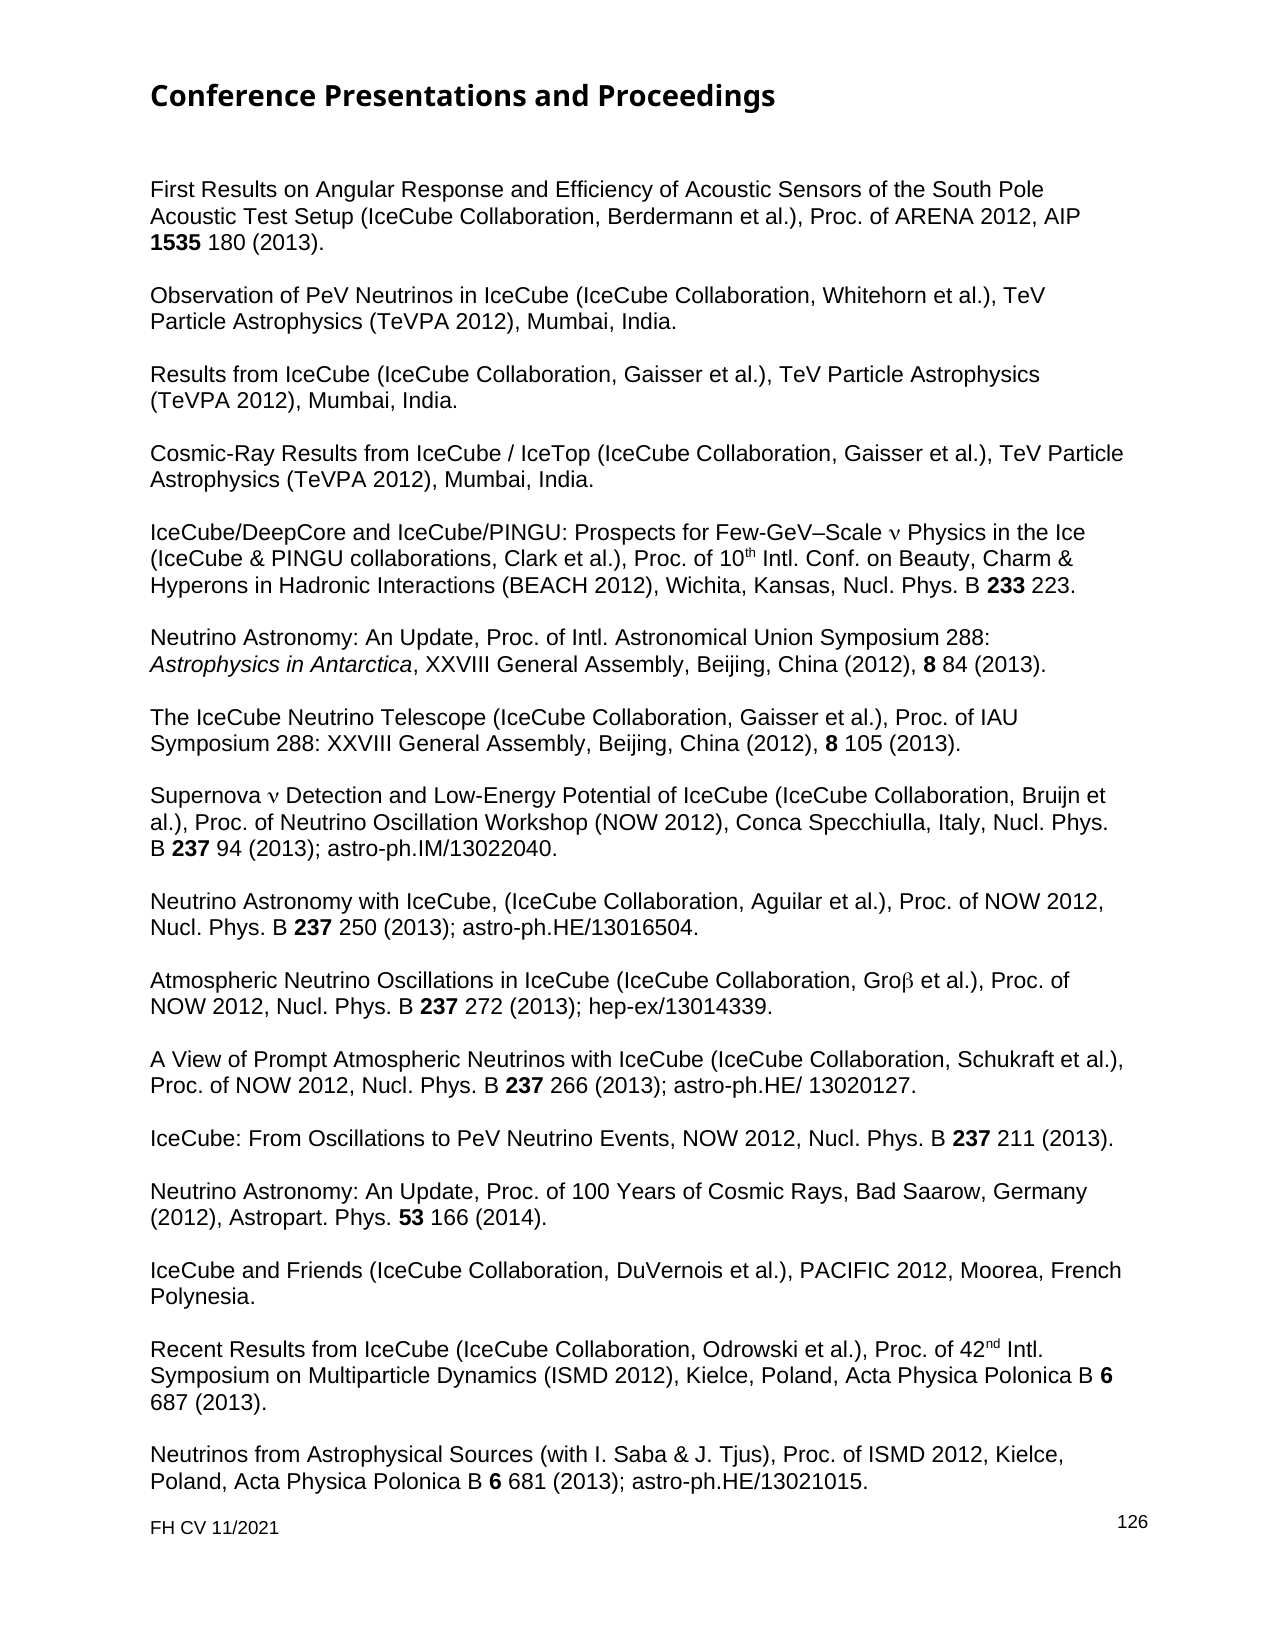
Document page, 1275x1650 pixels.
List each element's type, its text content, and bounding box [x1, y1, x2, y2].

text First Results on Angular Response and Efficiency of Acoustic Sensors of the South Pole Acoustic Test Setup (IceCube Collaboration, Berdermann et al.), Proc. of ARENA 2012, AIP 1535 180 (2013). [150, 176, 1125, 255]
text The IceCube Neutrino Telescope (IceCube Collaboration, Gaisser et al.), Proc. of IAU Symposium 288: XXVIII General Assembly, Beijing, China (2012), 8 105 (2013). [150, 703, 1125, 756]
text Neutrino Astronomy: An Update, Proc. of Intl. Astronomical Union Symposium 288: Astrophysics in Antarctica, XXVIII General Assembly, Beijing, China (2012), 8 84 (2013). [150, 624, 1125, 677]
text Supernova Detection and Low-Energy Potential of IceCube (IceCube Collaboration, Bruijn et al.), Proc. of Neutrino Oscillation Workshop (NOW 2012), Conca Specchiulla, Italy, Nucl. Phys. B 237 94 (2013); astro-ph.IM/13022040. [150, 782, 1125, 862]
text IceCube: From Oscillations to PeV Neutrino Events, NOW 2012, Nucl. Phys. B 237 211 (2013). [150, 1125, 1125, 1151]
text Neutrino Astronomy with IceCube, (IceCube Collaboration, Aguilar et al.), Proc. of NOW 2012, Nucl. Phys. B 237 250 (2013); astro-ph.HE/13016504. [150, 888, 1125, 941]
text Neutrino Astronomy: An Update, Proc. of 100 Years of Cosmic Rays, Bad Saarow, Germany (2012), Astropart. Phys. 53 166 (2014). [150, 1178, 1125, 1231]
text Recent Results from IceCube (IceCube Collaboration, Odrowski et al.), Proc. of 42nd Intl. Symposium on Multiparticle Dynamics (ISMD 2012), Kielce, Poland, Acta Physica Polonica B 6 687 (2013). [150, 1336, 1125, 1415]
text Observation of PeV Neutrinos in IceCube (IceCube Collaboration, Whitehorn et al.), TeV Particle Astrophysics (TeVPA 2012), Mumbai, India. [150, 282, 1125, 334]
text IceCube and Friends (IceCube Collaboration, DuVernois et al.), PACIFIC 2012, Moorea, French Polynesia. [150, 1257, 1125, 1309]
text Atmospheric Neutrino Oscillations in IceCube (IceCube Collaboration, Gro et al.), Proc. of NOW 2012, Nucl. Phys. B 237 272 (2013); hep-ex/13014339. [150, 967, 1125, 1020]
text IceCube/DeepCore and IceCube/PINGU: Prospects for Few-GeV–Scale Physics in the Ice (IceCube & PINGU collaborations, Clark et al.), Proc. of 10th Intl. Conf. on Beauty, Charm & Hyperons in Hadronic Interactions (BEACH 2012), Wichita, Kansas, Nucl. Phys. B 233 223. [150, 519, 1125, 598]
text Neutrinos from Astrophysical Sources (with I. Saba & J. Tjus), Proc. of ISMD 2012, Kielce, Poland, Acta Physica Polonica B 6 681 (2013); astro-ph.HE/13021015. [150, 1441, 1125, 1494]
text A View of Prompt Atmospheric Neutrinos with IceCube (IceCube Collaboration, Schukraft et al.), Proc. of NOW 2012, Nucl. Phys. B 237 266 (2013); astro-ph.HE/ 13020127. [150, 1046, 1125, 1099]
text Results from IceCube (IceCube Collaboration, Gaisser et al.), TeV Particle Astrophysics (TeVPA 2012), Mumbai, India. [150, 361, 1125, 413]
text Cosmic-Ray Results from IceCube / IceTop (IceCube Collaboration, Gaisser et al.), TeV Particle Astrophysics (TeVPA 2012), Mumbai, India. [150, 440, 1125, 493]
